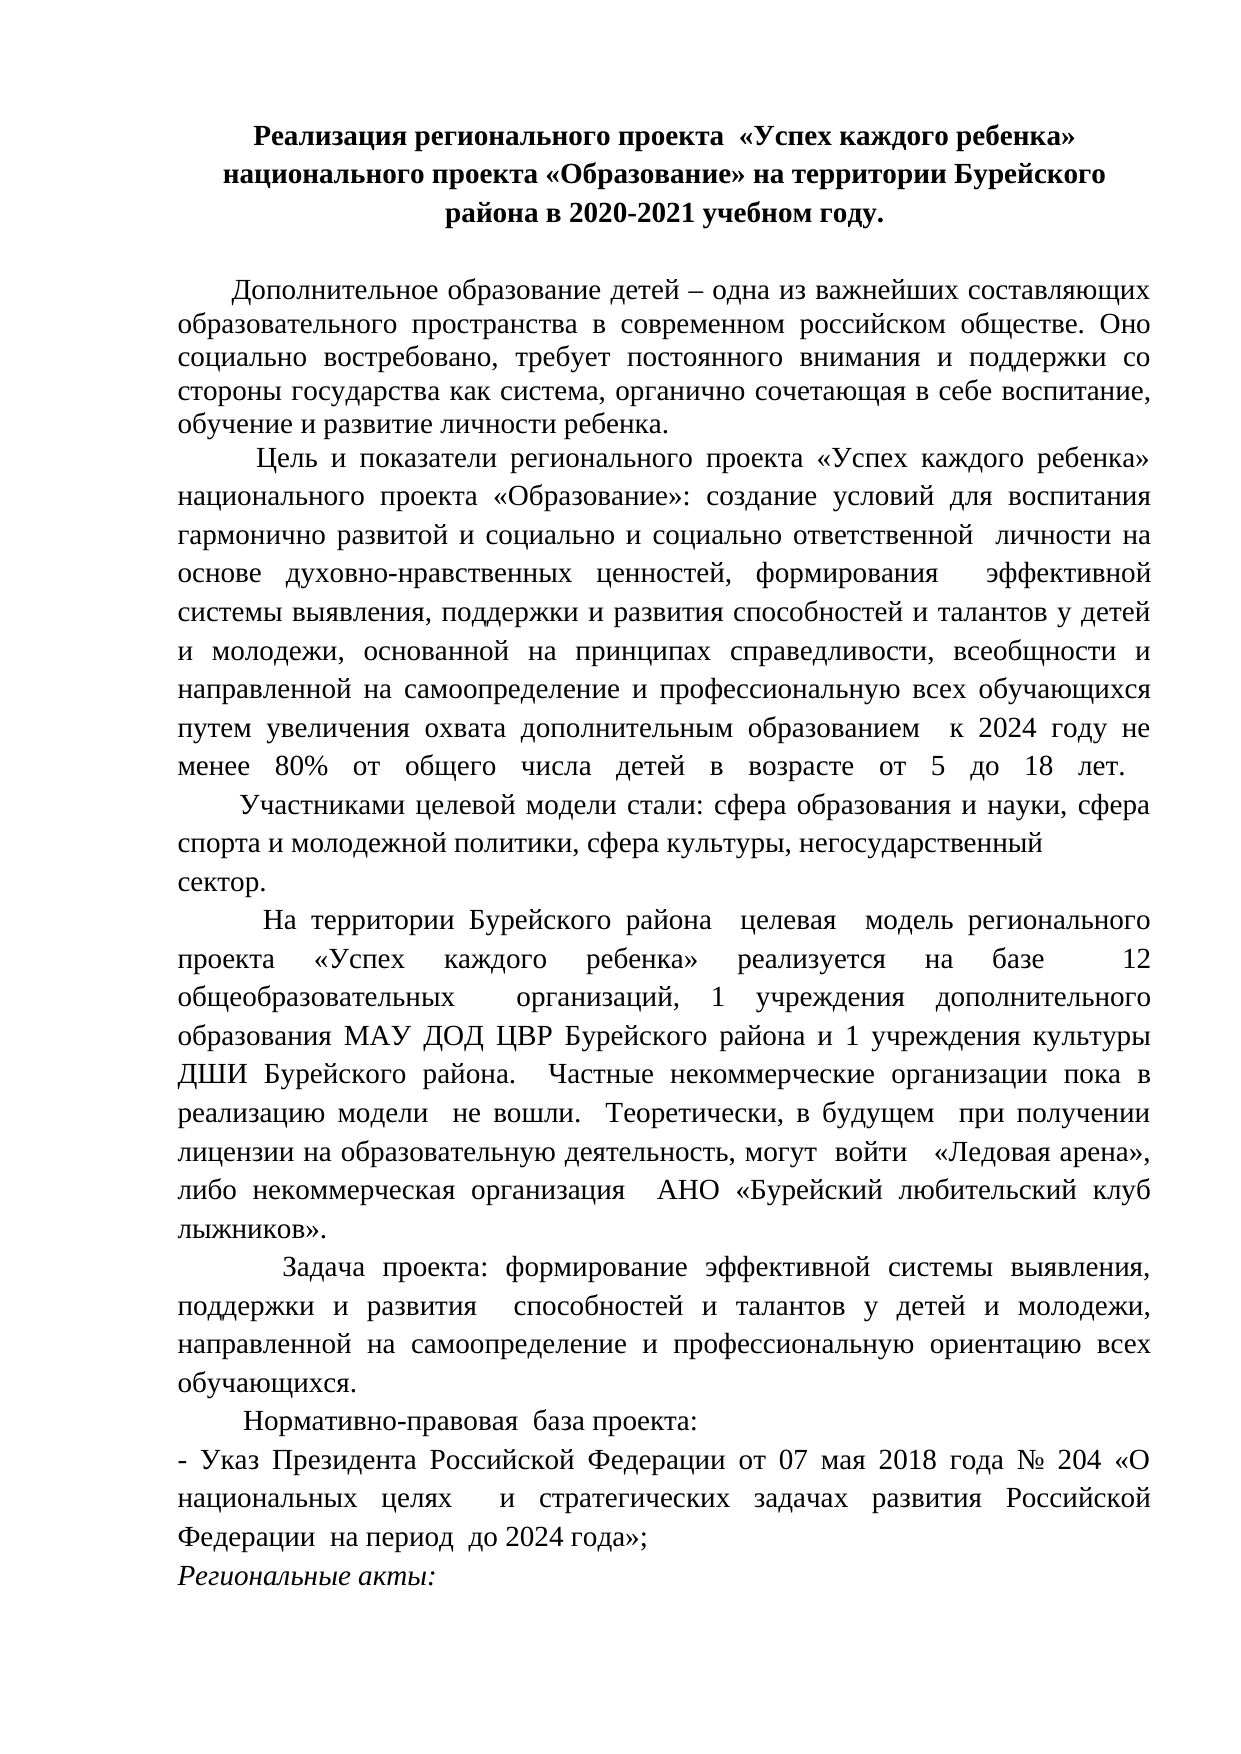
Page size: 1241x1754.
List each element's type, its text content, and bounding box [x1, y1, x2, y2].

text Цель и показатели регионального проекта «Успех каждого ребенка» национального проекта «Образование»: создание условий для воспитания гармонично развитой и социально и социально ответственной личности на основе духовно-нравственных ценностей, формирования эффективной системы выявления, поддержки и развития способностей и талантов у детей и молодежи, основанной на принципах справедливости, всеобщности и направленной на самоопределение и профессиональную всех обучающихся путем увеличения охвата дополнительным образованием к 2024 году не менее 80% от общего числа детей в возрасте от 5 до 18 лет. Участниками целевой модели стали: сфера образования и науки, сфера спорта и молодежной политики, сфера культуры, негосударственный сектор. [177, 440, 1152, 897]
text Нормативно-правовая база проекта: [177, 1403, 1152, 1437]
text Дополнительное образование детей – одна из важнейших составляющих образовательного пространства в современном российском обществе. Оно социально востребовано, требует постоянного внимания и поддержки со стороны государства как система, органично сочетающая в себе воспитание, обучение и развитие личности ребенка. [177, 272, 1152, 440]
text - Указ Президента Российской Федерации от 07 мая 2018 года № 204 «О национальных целях и стратегических задачах развития Российской Федерации на период до 2024 года»; [177, 1442, 1152, 1553]
text Реализация регионального проекта «Успех каждого ребенка» национального проекта «Образование» на территории Бурейского района в 2020-2021 учебном году. [177, 118, 1152, 229]
text Региональные акты: [177, 1558, 1152, 1591]
text На территории Бурейского района целевая модель регионального проекта «Успех каждого ребенка» реализуется на базе 12 общеобразовательных организаций, 1 учреждения дополнительного образования МАУ ДОД ЦВР Бурейского района и 1 учреждения культуры ДШИ Бурейского района. Частные некоммерческие организации пока в реализацию модели не вошли. Теоретически, в будущем при получении лицензии на образовательную деятельность, могут войти «Ледовая арена», либо некоммерческая организация АНО «Бурейский любительский клуб лыжников». [177, 902, 1152, 1244]
text Задача проекта: формирование эффективной системы выявления, поддержки и развития способностей и талантов у детей и молодежи, направленной на самоопределение и профессиональную ориентацию всех обучающихся. [177, 1249, 1152, 1398]
